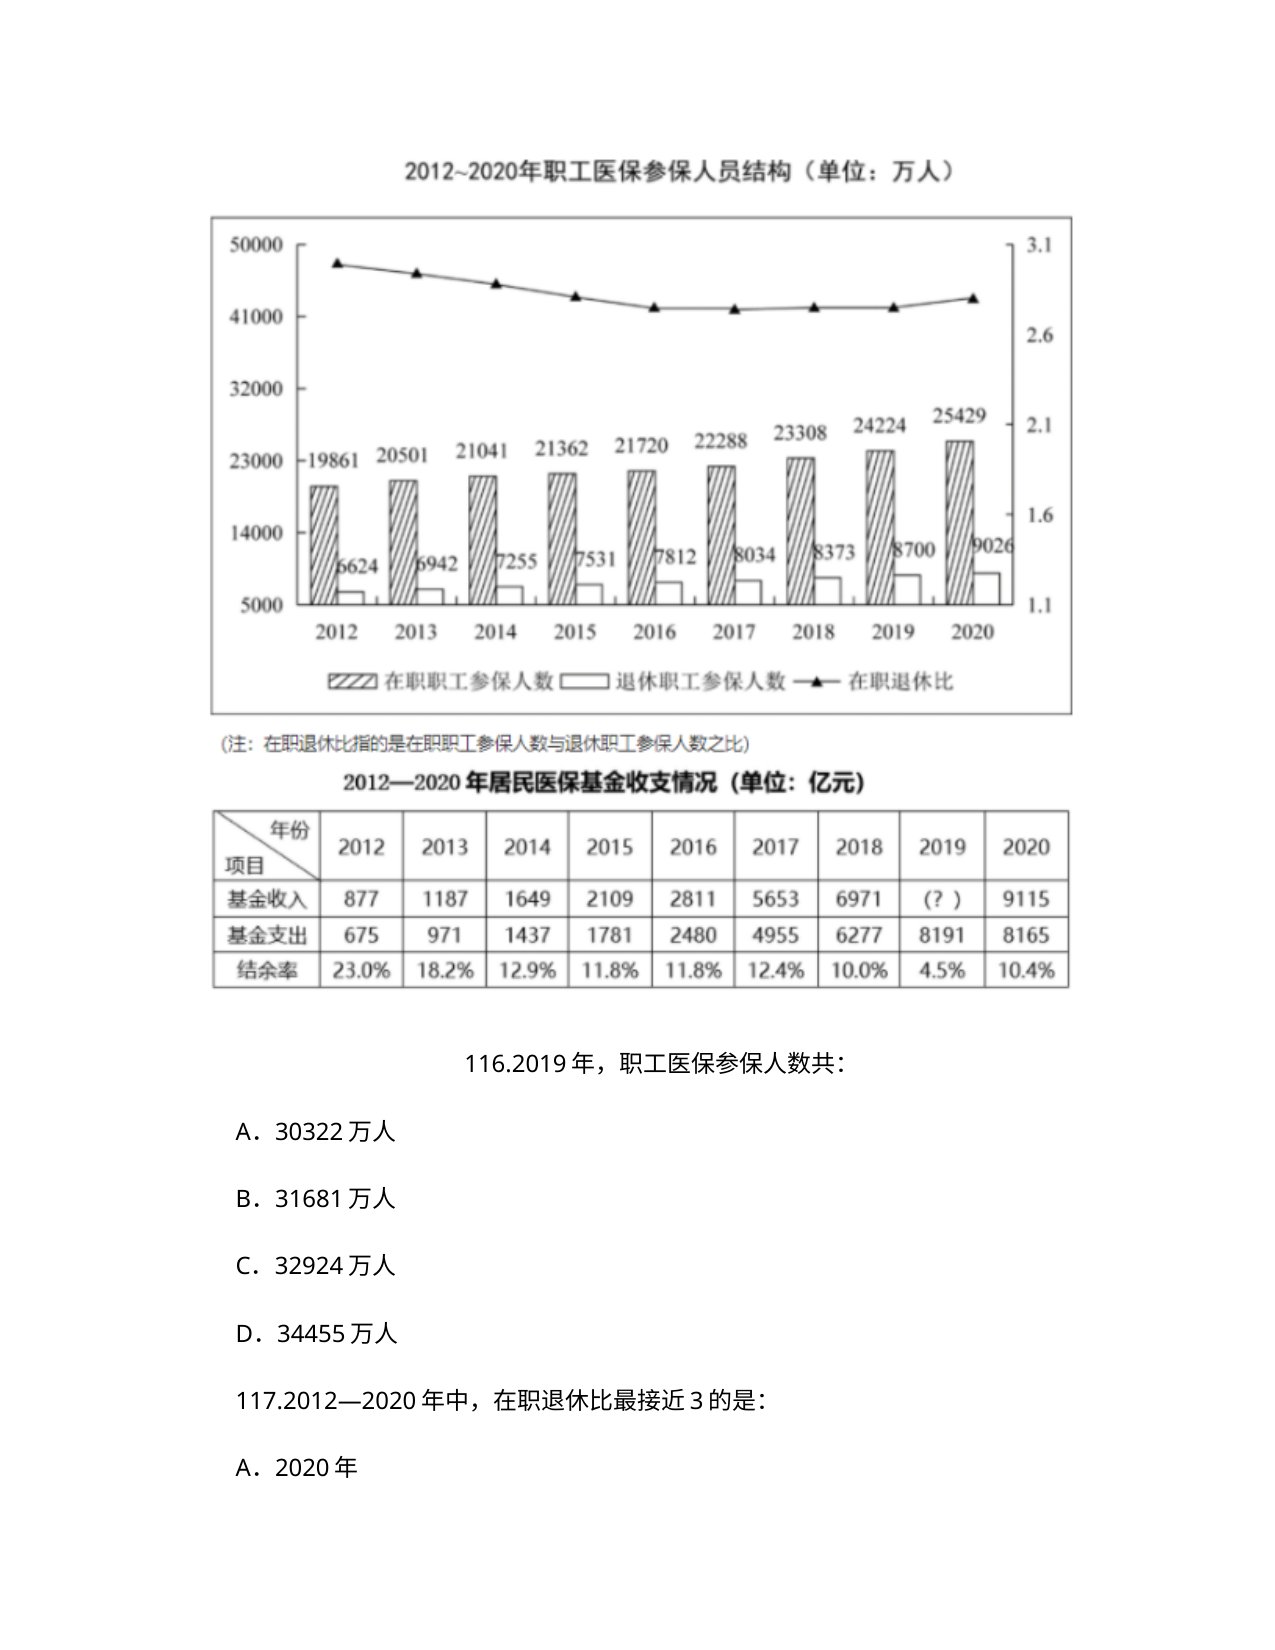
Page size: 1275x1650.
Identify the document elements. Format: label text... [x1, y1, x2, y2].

text A．30322万人 [187, 1079, 1087, 1147]
text C．32924万人 [187, 1214, 1087, 1282]
picture [187, 150, 1093, 1012]
text B．31681万人 [187, 1147, 1087, 1214]
text 117.2012—2020年中，在职退休比最接近3的是： [187, 1349, 1087, 1416]
text D．34455万人 [187, 1282, 1087, 1349]
text 116.2019年，职工医保参保人数共： [187, 1012, 1087, 1079]
text A．2020年 [187, 1416, 1087, 1484]
